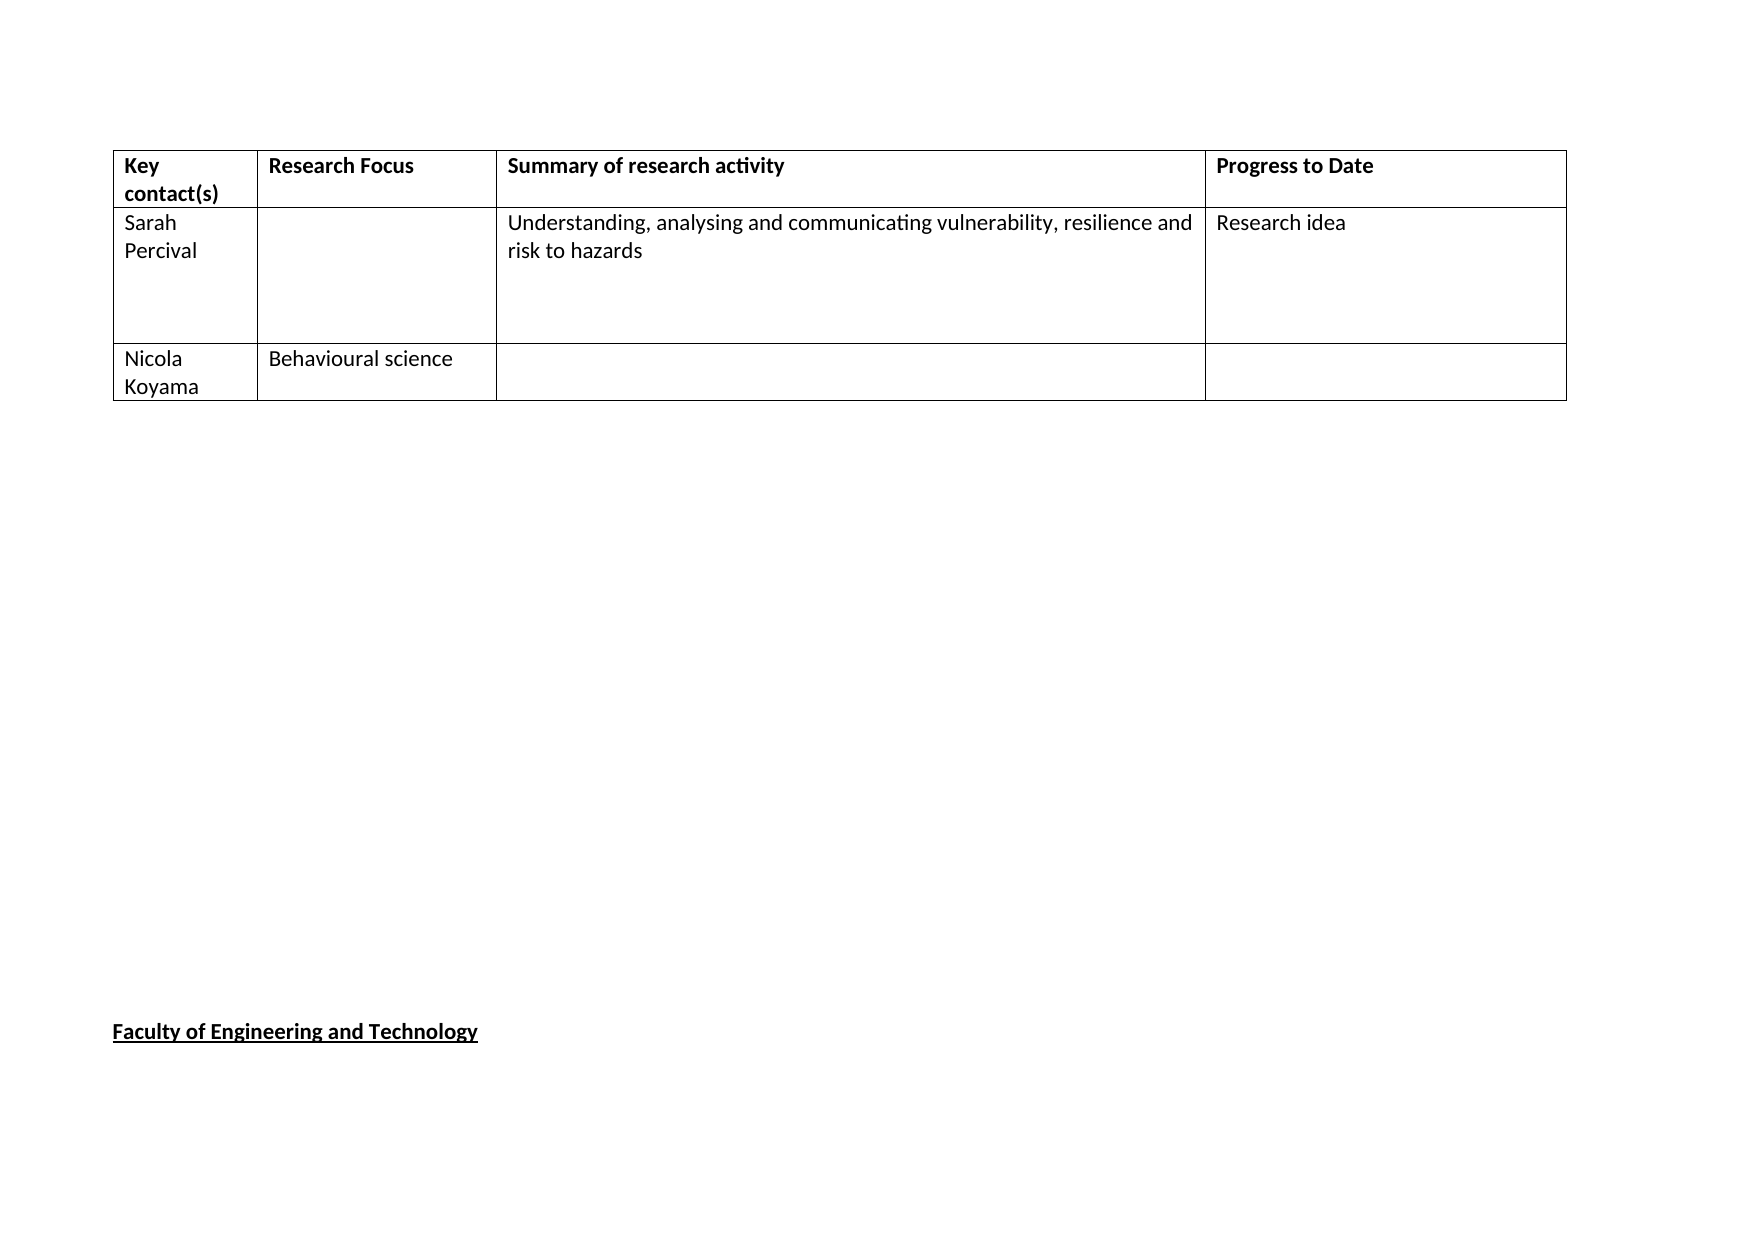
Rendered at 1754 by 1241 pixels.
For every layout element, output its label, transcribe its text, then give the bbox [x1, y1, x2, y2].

table_header Research Focus [258, 151, 496, 207]
table_cell [1206, 344, 1566, 400]
table_header Key contact(s) [114, 151, 257, 207]
table_cell Behavioural science [258, 344, 496, 400]
table_cell Research idea [1206, 208, 1566, 343]
table_cell Nicola Koyama [114, 344, 257, 400]
table_cell [497, 344, 1205, 400]
table_header Summary of research activity [497, 151, 1205, 207]
table_cell Sarah Percival [114, 208, 257, 343]
table_cell Understanding, analysing and communicating vulnerability, resilience and risk to hazards [497, 208, 1205, 343]
table_cell [258, 208, 496, 343]
table_header Progress to Date [1206, 151, 1566, 207]
text Faculty of Engineering and Technology [112, 1017, 1641, 1045]
